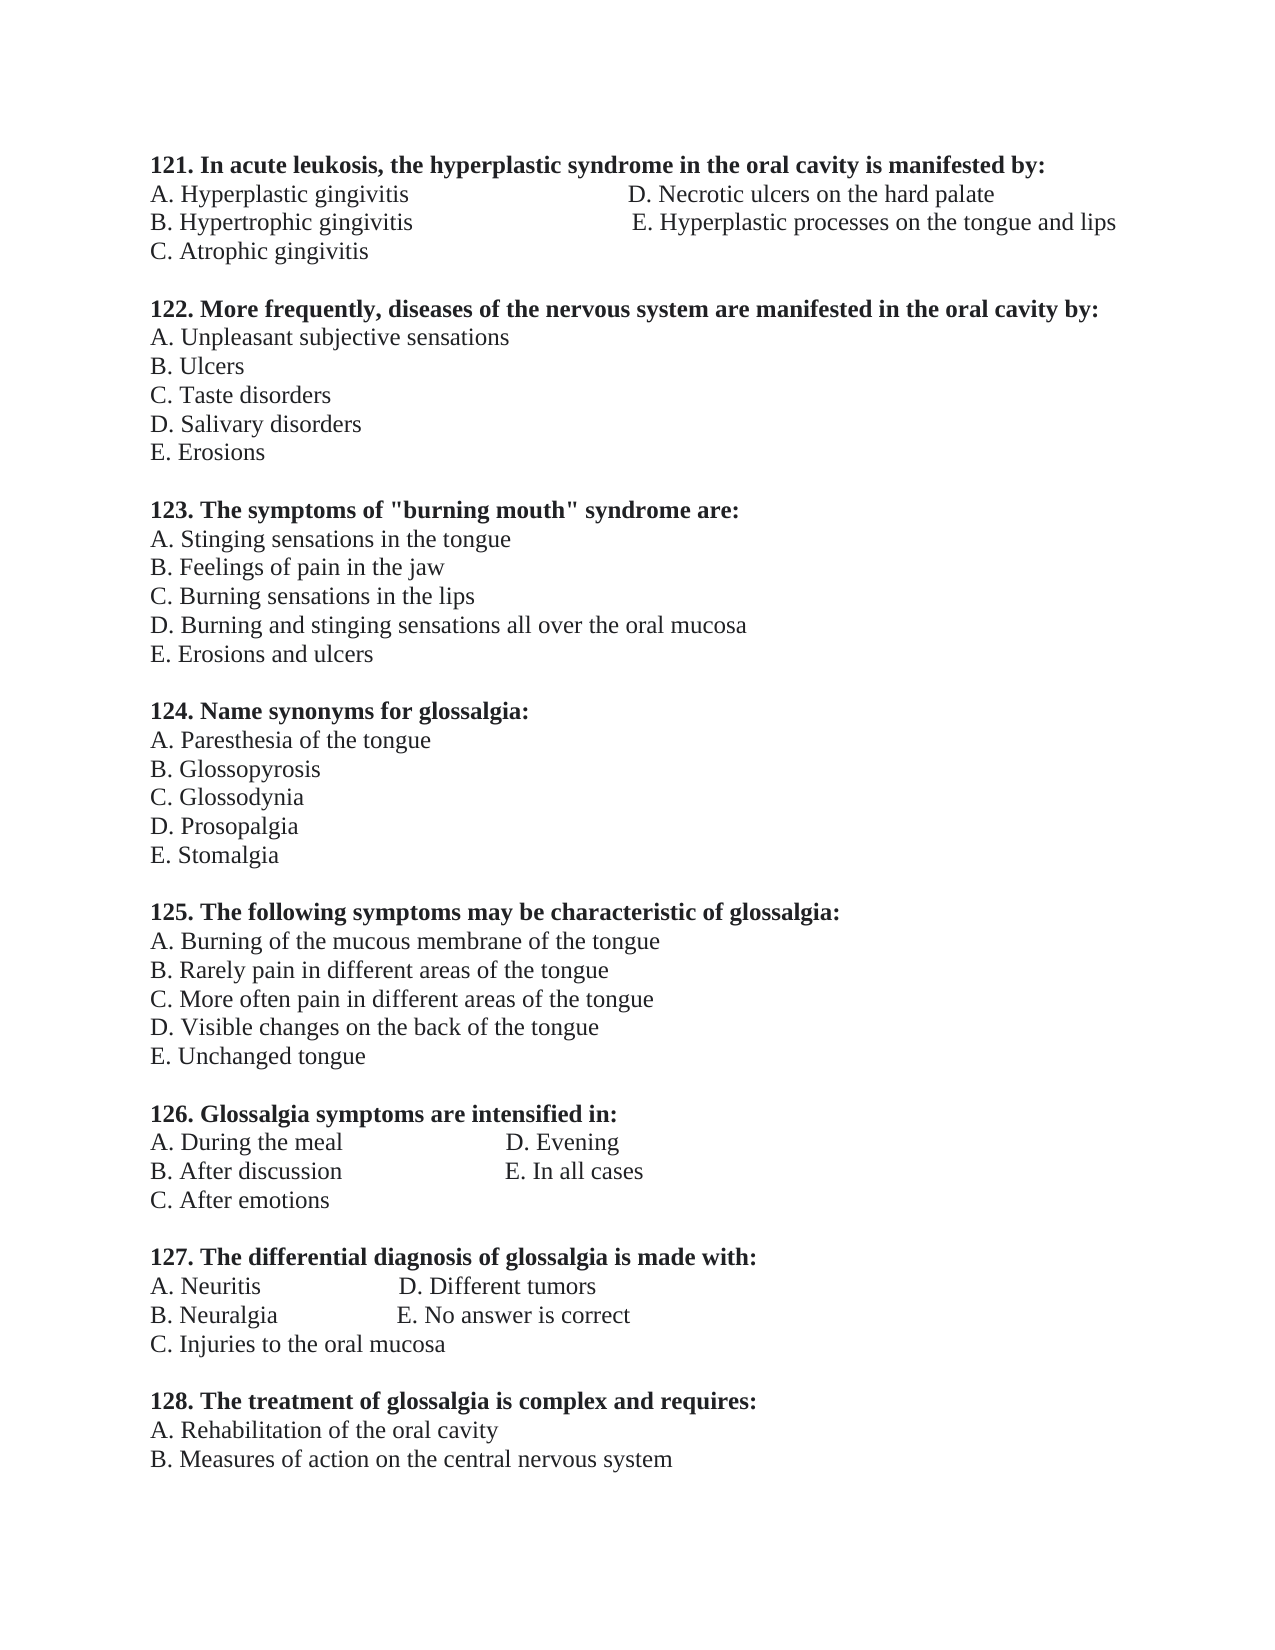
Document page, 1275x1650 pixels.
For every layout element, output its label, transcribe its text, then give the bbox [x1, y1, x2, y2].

text B. Hypertrophic gingivitis E. Hyperplastic processes on the tongue and lips [150, 207, 1125, 236]
text B. Measures of action on the central nervous system [150, 1444, 1125, 1472]
text 124. Name synonyms for glossalgia: [150, 696, 1125, 725]
text E. Erosions [150, 437, 1125, 466]
text 128. The treatment of glossalgia is complex and requires: [150, 1386, 1125, 1415]
text 126. Glossalgia symptoms are intensified in: [150, 1099, 1125, 1127]
text A. Rehabilitation of the oral cavity [150, 1415, 1125, 1444]
text C. Burning sensations in the lips [150, 581, 1125, 610]
text A. Hyperplastic gingivitis D. Necrotic ulcers on the hard palate [150, 179, 1125, 207]
text A. During the meal D. Evening [150, 1127, 1125, 1156]
text C. Injuries to the oral mucosa [150, 1329, 1125, 1357]
text E. Erosions and ulcers [150, 639, 1125, 667]
text C. Atrophic gingivitis [150, 236, 1125, 265]
text D. Visible changes on the back of the tongue [150, 1012, 1125, 1041]
text B. Ulcers [150, 351, 1125, 380]
text B. Rarely pain in different areas of the tongue [150, 955, 1125, 984]
text C. After emotions [150, 1185, 1125, 1214]
text B. Glossopyrosis [150, 754, 1125, 782]
text B. Neuralgia E. No answer is correct [150, 1300, 1125, 1329]
text 122. More frequently, diseases of the nervous system are manifested in the oral cavity by: [150, 294, 1125, 322]
text E. Unchanged tongue [150, 1041, 1125, 1070]
text C. Glossodynia [150, 782, 1125, 811]
text A. Neuritis D. Different tumors [150, 1271, 1125, 1300]
text 125. The following symptoms may be characteristic of glossalgia: [150, 897, 1125, 926]
text 121. In acute leukosis, the hyperplastic syndrome in the oral cavity is manifested by: [150, 150, 1125, 179]
text C. Taste disorders [150, 380, 1125, 409]
text D. Salivary disorders [150, 409, 1125, 437]
text 127. The differential diagnosis of glossalgia is made with: [150, 1242, 1125, 1271]
text D. Burning and stinging sensations all over the oral mucosa [150, 610, 1125, 639]
text A. Paresthesia of the tongue [150, 725, 1125, 754]
text A. Unpleasant subjective sensations [150, 322, 1125, 351]
text B. Feelings of pain in the jaw [150, 552, 1125, 581]
text A. Burning of the mucous membrane of the tongue [150, 926, 1125, 955]
text A. Stinging sensations in the tongue [150, 524, 1125, 552]
text B. After discussion E. In all cases [150, 1156, 1125, 1185]
text C. More often pain in different areas of the tongue [150, 984, 1125, 1012]
text D. Prosopalgia [150, 811, 1125, 840]
text E. Stomalgia [150, 840, 1125, 869]
text 123. The symptoms of "burning mouth" syndrome are: [150, 495, 1125, 524]
